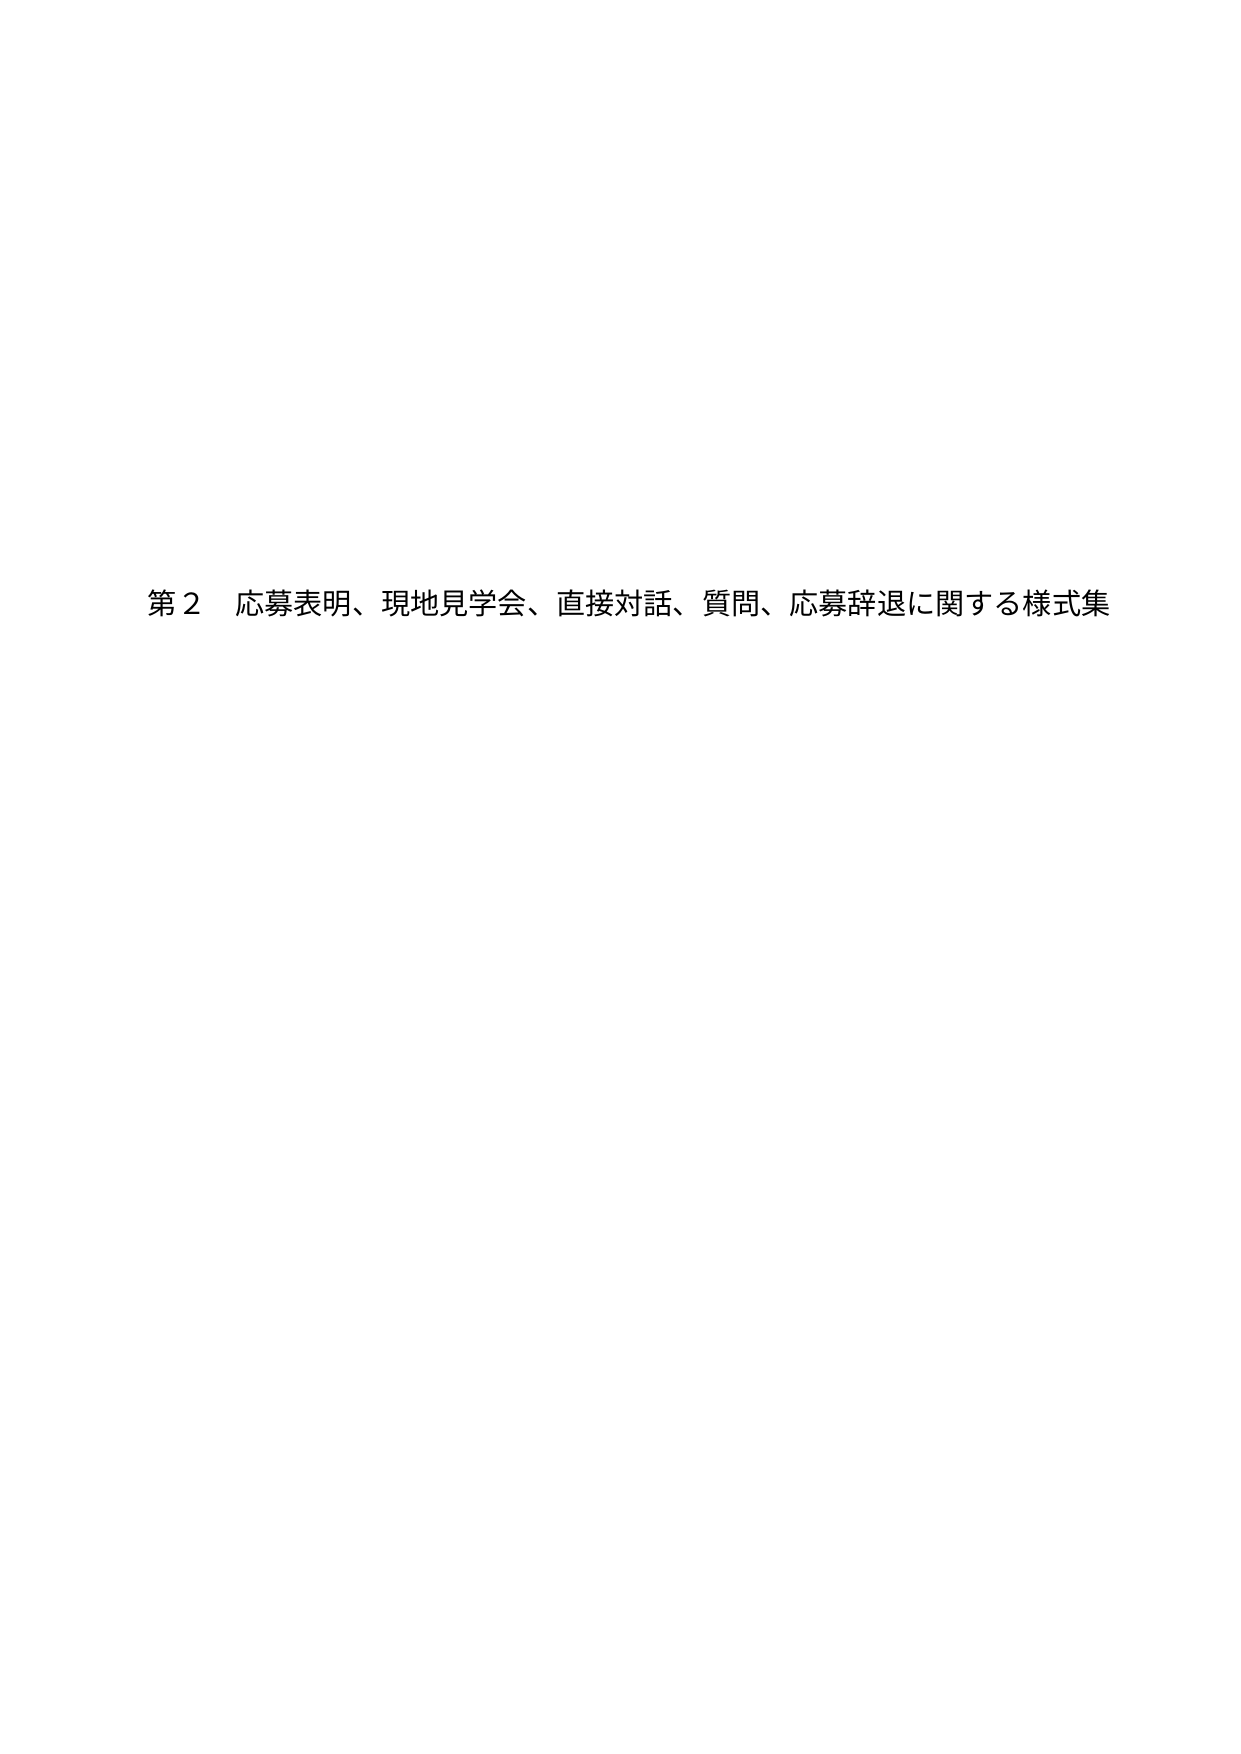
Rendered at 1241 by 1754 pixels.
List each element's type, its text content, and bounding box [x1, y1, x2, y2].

subtitle 第２ 応募表明、現地見学会、直接対話、質問、応募辞退に関する様式集 [148, 564, 1119, 639]
